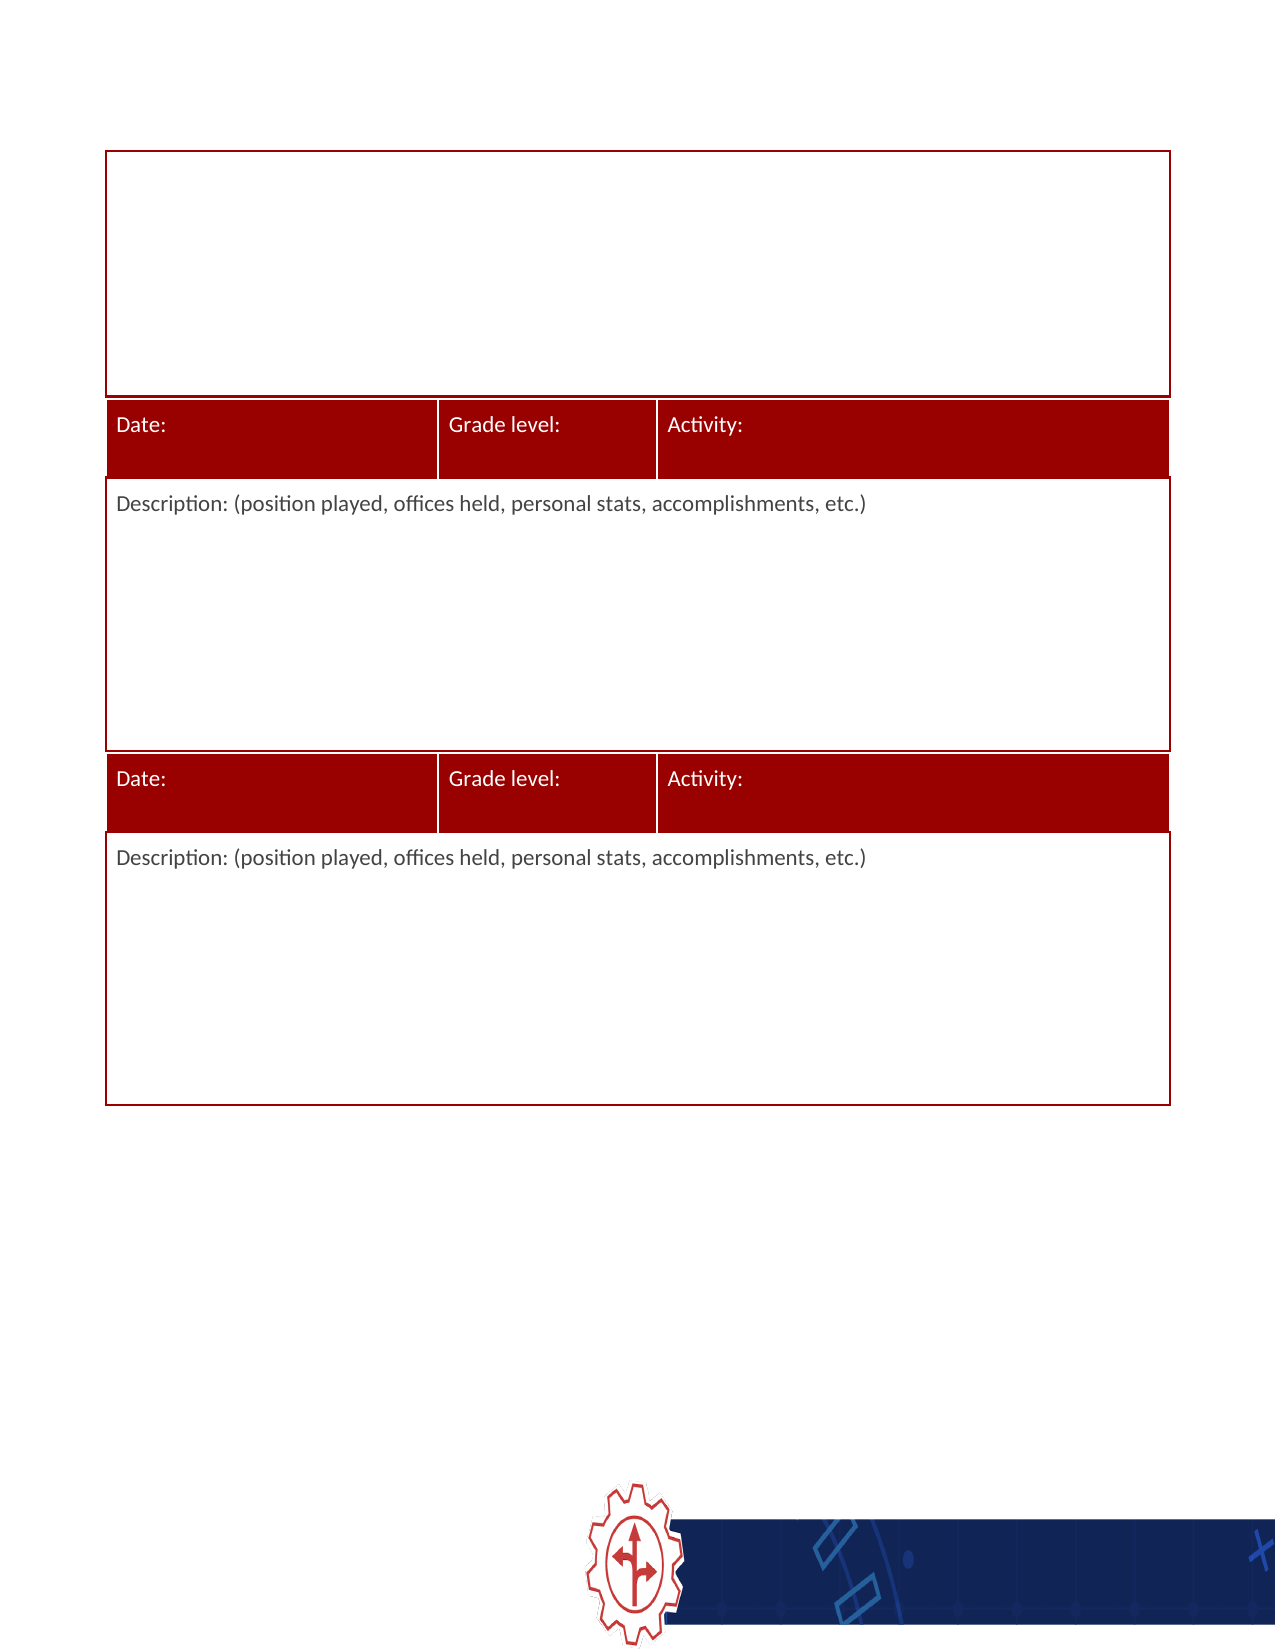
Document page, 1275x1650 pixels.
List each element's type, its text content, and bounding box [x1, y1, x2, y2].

table_header Activity: [658, 400, 1169, 476]
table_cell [107, 152, 1169, 395]
table_cell Description: (position played, offices held, personal stats, accomplishments, etc.) [107, 833, 1169, 1104]
table_header Grade level: [439, 400, 656, 476]
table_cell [107, 479, 1169, 750]
table_header Date: [107, 400, 437, 476]
table_header Activity: [658, 754, 1169, 831]
table_header Grade level: [439, 754, 656, 831]
picture [549, 1476, 1275, 1650]
table_header Date: [107, 754, 437, 831]
